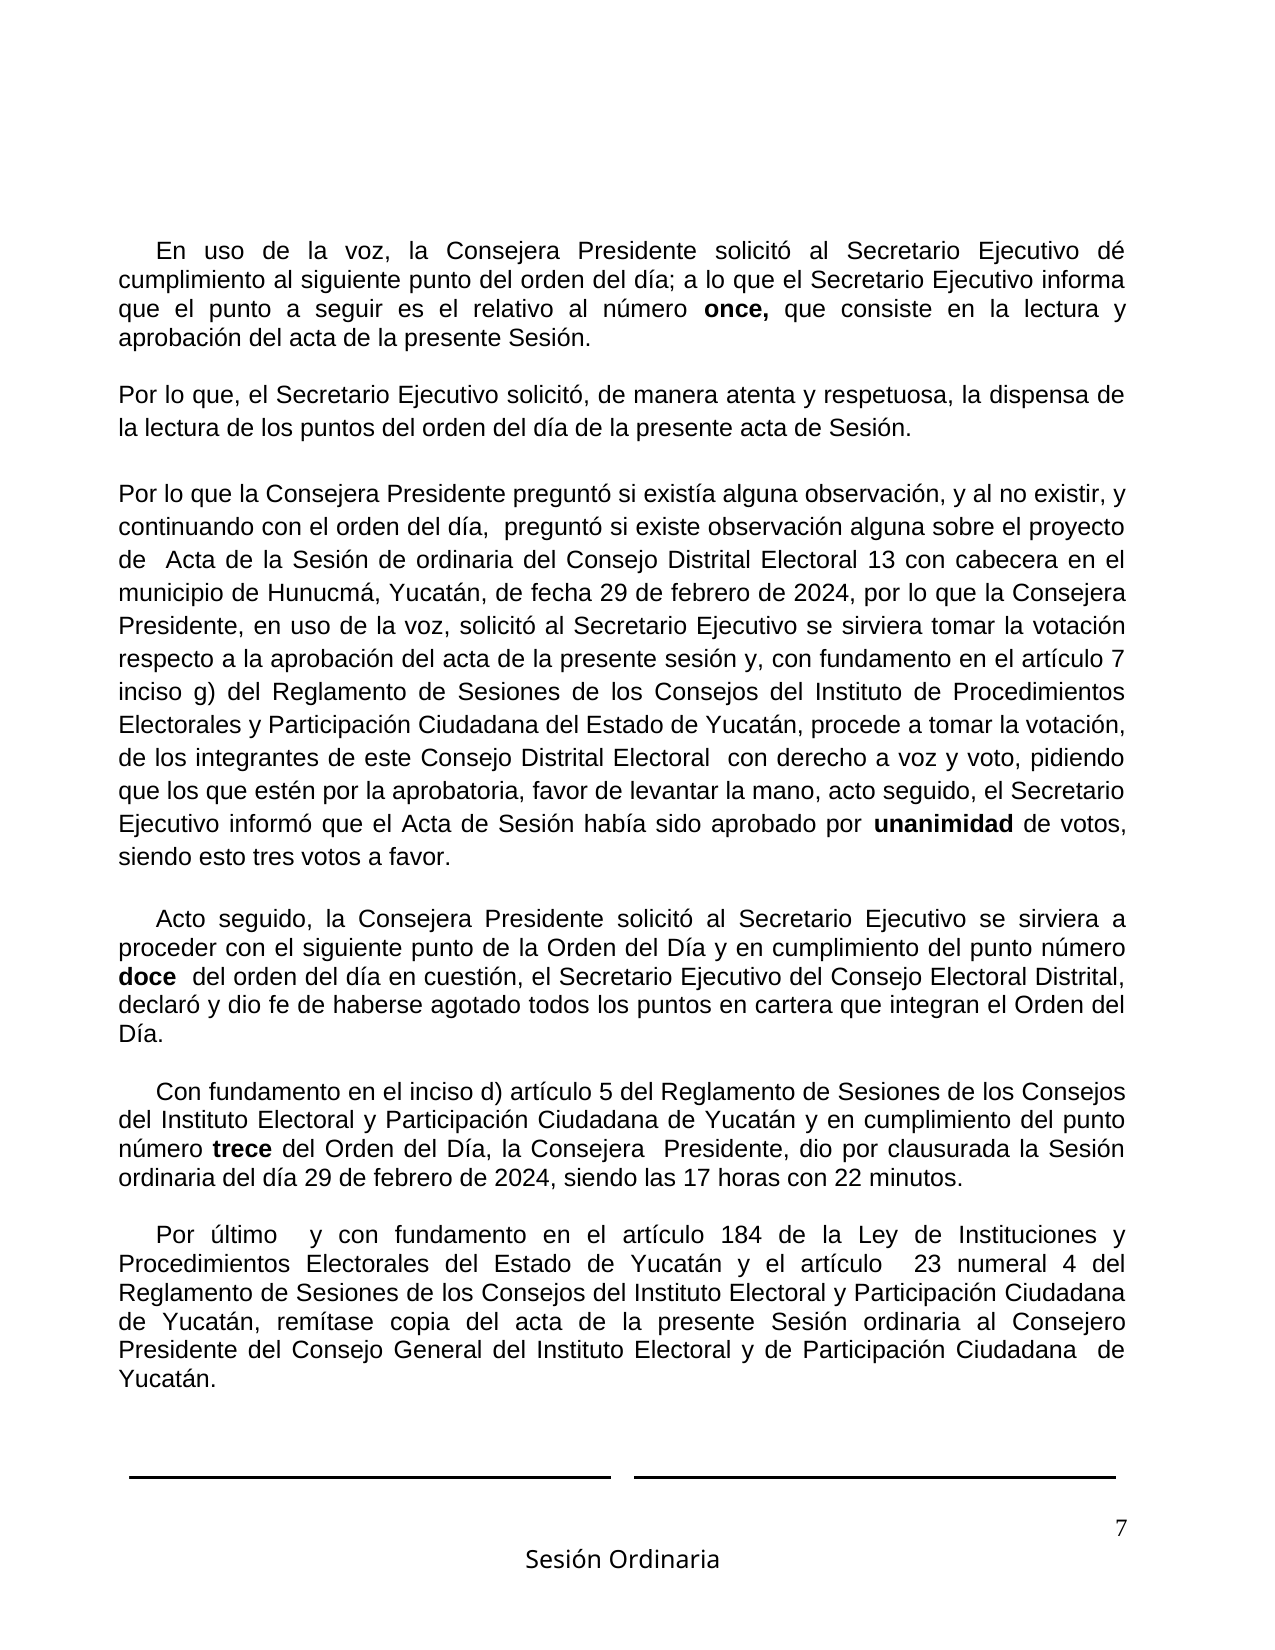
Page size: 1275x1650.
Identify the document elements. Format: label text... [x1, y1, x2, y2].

text Acto seguido, la Consejera Presidente solicitó al Secretario Ejecutivo se sirviera a proceder con el siguiente punto de la Orden del Día y en cumplimiento del punto número doce del orden del día en cuestión, el Secretario Ejecutivo del Consejo Electoral Distrital, declaró y dio fe de haberse agotado todos los puntos en cartera que integran el Orden del Día. [118, 904, 1127, 1048]
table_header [622, 1450, 1127, 1513]
text Por último y con fundamento en el artículo 184 de la Ley de Instituciones y Procedimientos Electorales del Estado de Yucatán y el artículo 23 numeral 4 del Reglamento de Sesiones de los Consejos del Instituto Electoral y Participación Ciudadana de Yucatán, remítase copia del acta de la presente Sesión ordinaria al Consejero Presidente del Consejo General del Instituto Electoral y de Participación Ciudadana de Yucatán. [118, 1220, 1127, 1393]
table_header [118, 1450, 622, 1513]
text En uso de la voz, la Consejera Presidente solicitó al Secretario Ejecutivo dé cumplimiento al siguiente punto del orden del día; a lo que el Secretario Ejecutivo informa que el punto a seguir es el relativo al número once, que consiste en la lectura y aprobación del acta de la presente Sesión. [118, 236, 1127, 351]
text Por lo que la Consejera Presidente preguntó si existía alguna observación, y al no existir, y continuando con el orden del día, preguntó si existe observación alguna sobre el proyecto de Acta de la Sesión de ordinaria del Consejo Distrital Electoral 13 con cabecera en el municipio de Hunucmá, Yucatán, de fecha 29 de febrero de 2024, por lo que la Consejera Presidente, en uso de la voz, solicitó al Secretario Ejecutivo se sirviera tomar la votación respecto a la aprobación del acta de la presente sesión y, con fundamento en el artículo 7 inciso g) del Reglamento de Sesiones de los Consejos del Instituto de Procedimientos Electorales y Participación Ciudadana del Estado de Yucatán, procede a tomar la votación, de los integrantes de este Consejo Distrital Electoral con derecho a voz y voto, pidiendo que los que estén por la aprobatoria, favor de levantar la mano, acto seguido, el Secretario Ejecutivo informó que el Acta de Sesión había sido aprobado por unanimidad de votos, siendo esto tres votos a favor. [118, 479, 1127, 871]
text Por lo que, el Secretario Ejecutivo solicitó, de manera atenta y respetuosa, la dispensa de la lectura de los puntos del orden del día de la presente acta de Sesión. [118, 380, 1127, 442]
text Con fundamento en el inciso d) artículo 5 del Reglamento de Sesiones de los Consejos del Instituto Electoral y Participación Ciudadana de Yucatán y en cumplimiento del punto número trece del Orden del Día, la Consejera Presidente, dio por clausurada la Sesión ordinaria del día 29 de febrero de 2024, siendo las 17 horas con 22 minutos. [118, 1077, 1127, 1192]
